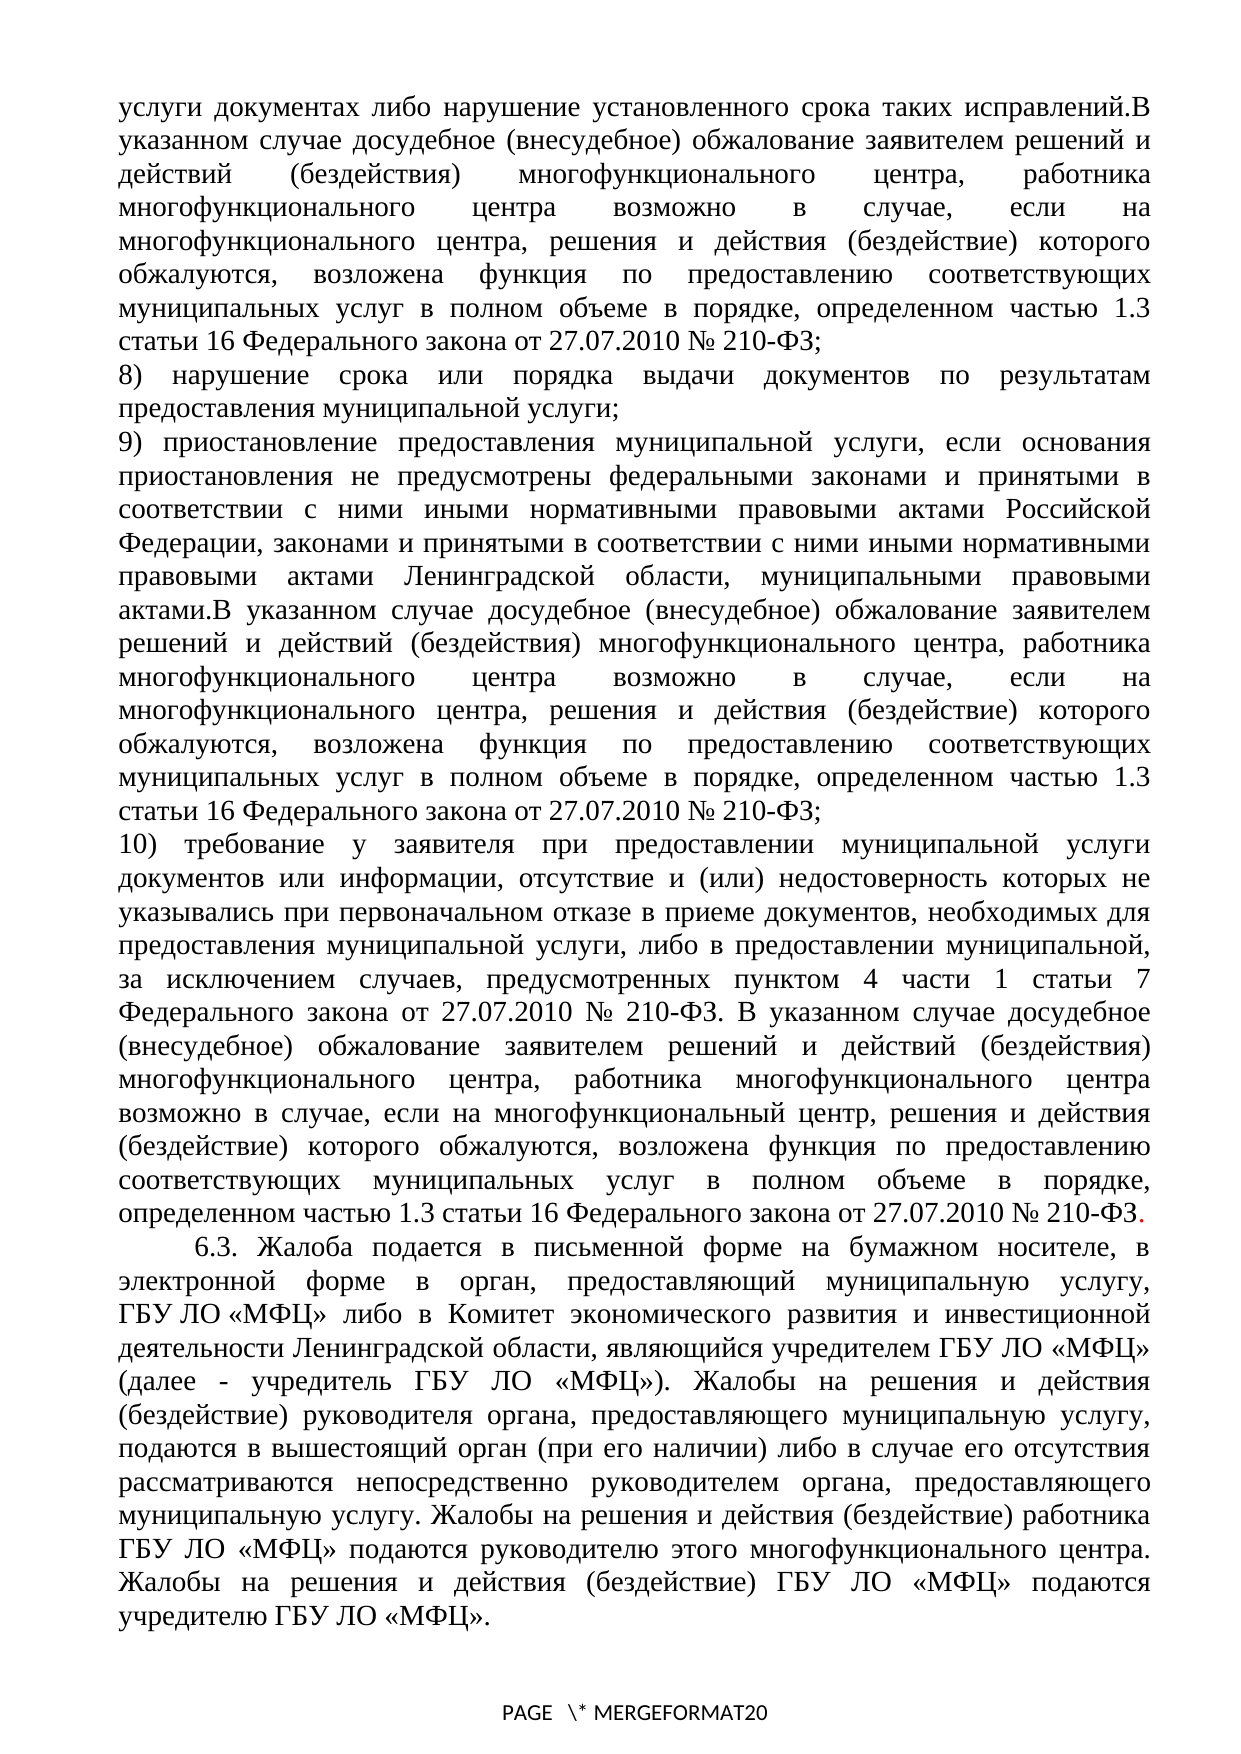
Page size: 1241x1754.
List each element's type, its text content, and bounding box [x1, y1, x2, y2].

text 9) приостановление предоставления муниципальной услуги, если основания приостановления не предусмотрены федеральными законами и принятыми в соответствии с ними иными нормативными правовыми актами Российской Федерации, законами и принятыми в соответствии с ними иными нормативными правовыми актами Ленинградской области, муниципальными правовыми актами.В указанном случае досудебное (внесудебное) обжалование заявителем решений и действий (бездействия) многофункционального центра, работника многофункционального центра возможно в случае, если на многофункционального центра, решения и действия (бездействие) которого обжалуются, возложена функция по предоставлению соответствующих муниципальных услуг в полном объеме в порядке, определенном частью 1.3 статьи 16 Федерального закона от 27.07.2010 № 210-ФЗ; [118, 424, 1152, 827]
text 10) требование у заявителя при предоставлении муниципальной услуги документов или информации, отсутствие и (или) недостоверность которых не указывались при первоначальном отказе в приеме документов, необходимых для предоставления муниципальной услуги, либо в предоставлении муниципальной, за исключением случаев, предусмотренных пунктом 4 части 1 статьи 7 Федерального закона от 27.07.2010 № 210-ФЗ. В указанном случае досудебное (внесудебное) обжалование заявителем решений и действий (бездействия) многофункционального центра, работника многофункционального центра возможно в случае, если на многофункциональный центр, решения и действия (бездействие) которого обжалуются, возложена функция по предоставлению соответствующих муниципальных услуг в полном объеме в порядке, определенном частью 1.3 статьи 16 Федерального закона от 27.07.2010 № 210-ФЗ. [118, 827, 1152, 1229]
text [118, 89, 1152, 357]
text 6.3. Жалоба подается в письменной форме на бумажном носителе, в электронной форме в орган, предоставляющий муниципальную услугу, ГБУ ЛО «МФЦ» либо в Комитет экономического развития и инвестиционной деятельности Ленинградской области, являющийся учредителем ГБУ ЛО «МФЦ» (далее - учредитель ГБУ ЛО «МФЦ»). Жалобы на решения и действия (бездействие) руководителя органа, предоставляющего муниципальную услугу, подаются в вышестоящий орган (при его наличии) либо в случае его отсутствия рассматриваются непосредственно руководителем органа, предоставляющего муниципальную услугу. Жалобы на решения и действия (бездействие) работника ГБУ ЛО «МФЦ» подаются руководителю этого многофункционального центра. Жалобы на решения и действия (бездействие) ГБУ ЛО «МФЦ» подаются учредителю ГБУ ЛО «МФЦ». [118, 1229, 1152, 1632]
text 8) нарушение срока или порядка выдачи документов по результатам предоставления муниципальной услуги; [118, 357, 1152, 424]
